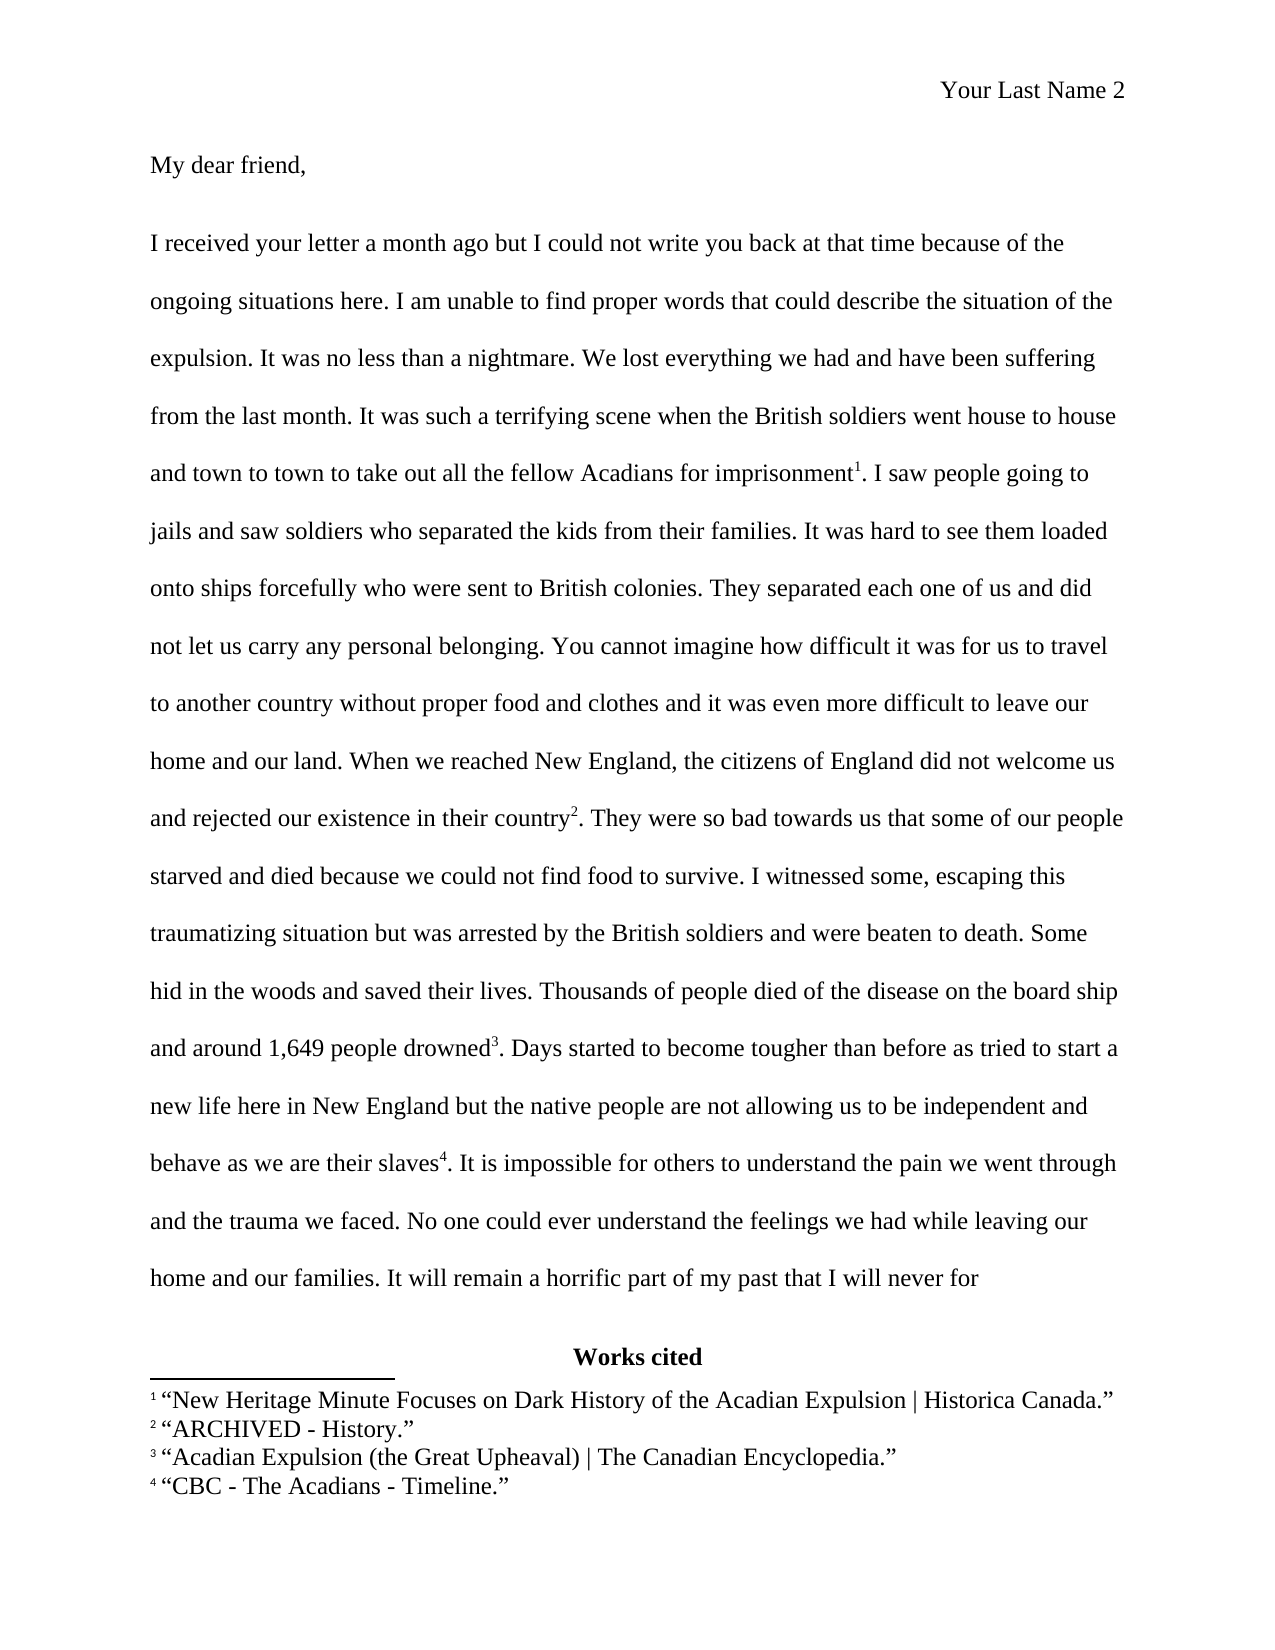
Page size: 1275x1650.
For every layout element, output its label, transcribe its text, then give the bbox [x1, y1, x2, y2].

text I received your letter a month ago but I could not write you back at that time because of the ongoing situations here. I am unable to find proper words that could describe the situation of the expulsion. It was no less than a nightmare. We lost everything we had and have been suffering from the last month. It was such a terrifying scene when the British soldiers went house to house and town to town to take out all the fellow Acadians for imprisonment. I saw people going to jails and saw soldiers who separated the kids from their families. It was hard to see them loaded onto ships forcefully who were sent to British colonies. They separated each one of us and did not let us carry any personal belonging. You cannot imagine how difficult it was for us to travel to another country without proper food and clothes and it was even more difficult to leave our home and our land. When we reached New England, the citizens of England did not welcome us and rejected our existence in their country. They were so bad towards us that some of our people starved and died because we could not find food to survive. I witnessed some, escaping this traumatizing situation but was arrested by the British soldiers and were beaten to death. Some hid in the woods and saved their lives. Thousands of people died of the disease on the board ship and around 1,649 people drowned. Days started to become tougher than before as tried to start a new life here in New England but the native people are not allowing us to be independent and behave as we are their slaves. It is impossible for others to understand the pain we went through and the trauma we faced. No one could ever understand the feelings we had while leaving our home and our families. It will remain a horrific part of my past that I will never for [150, 228, 1125, 1292]
text Works cited [150, 1342, 1125, 1370]
text My dear friend, [150, 150, 1125, 179]
